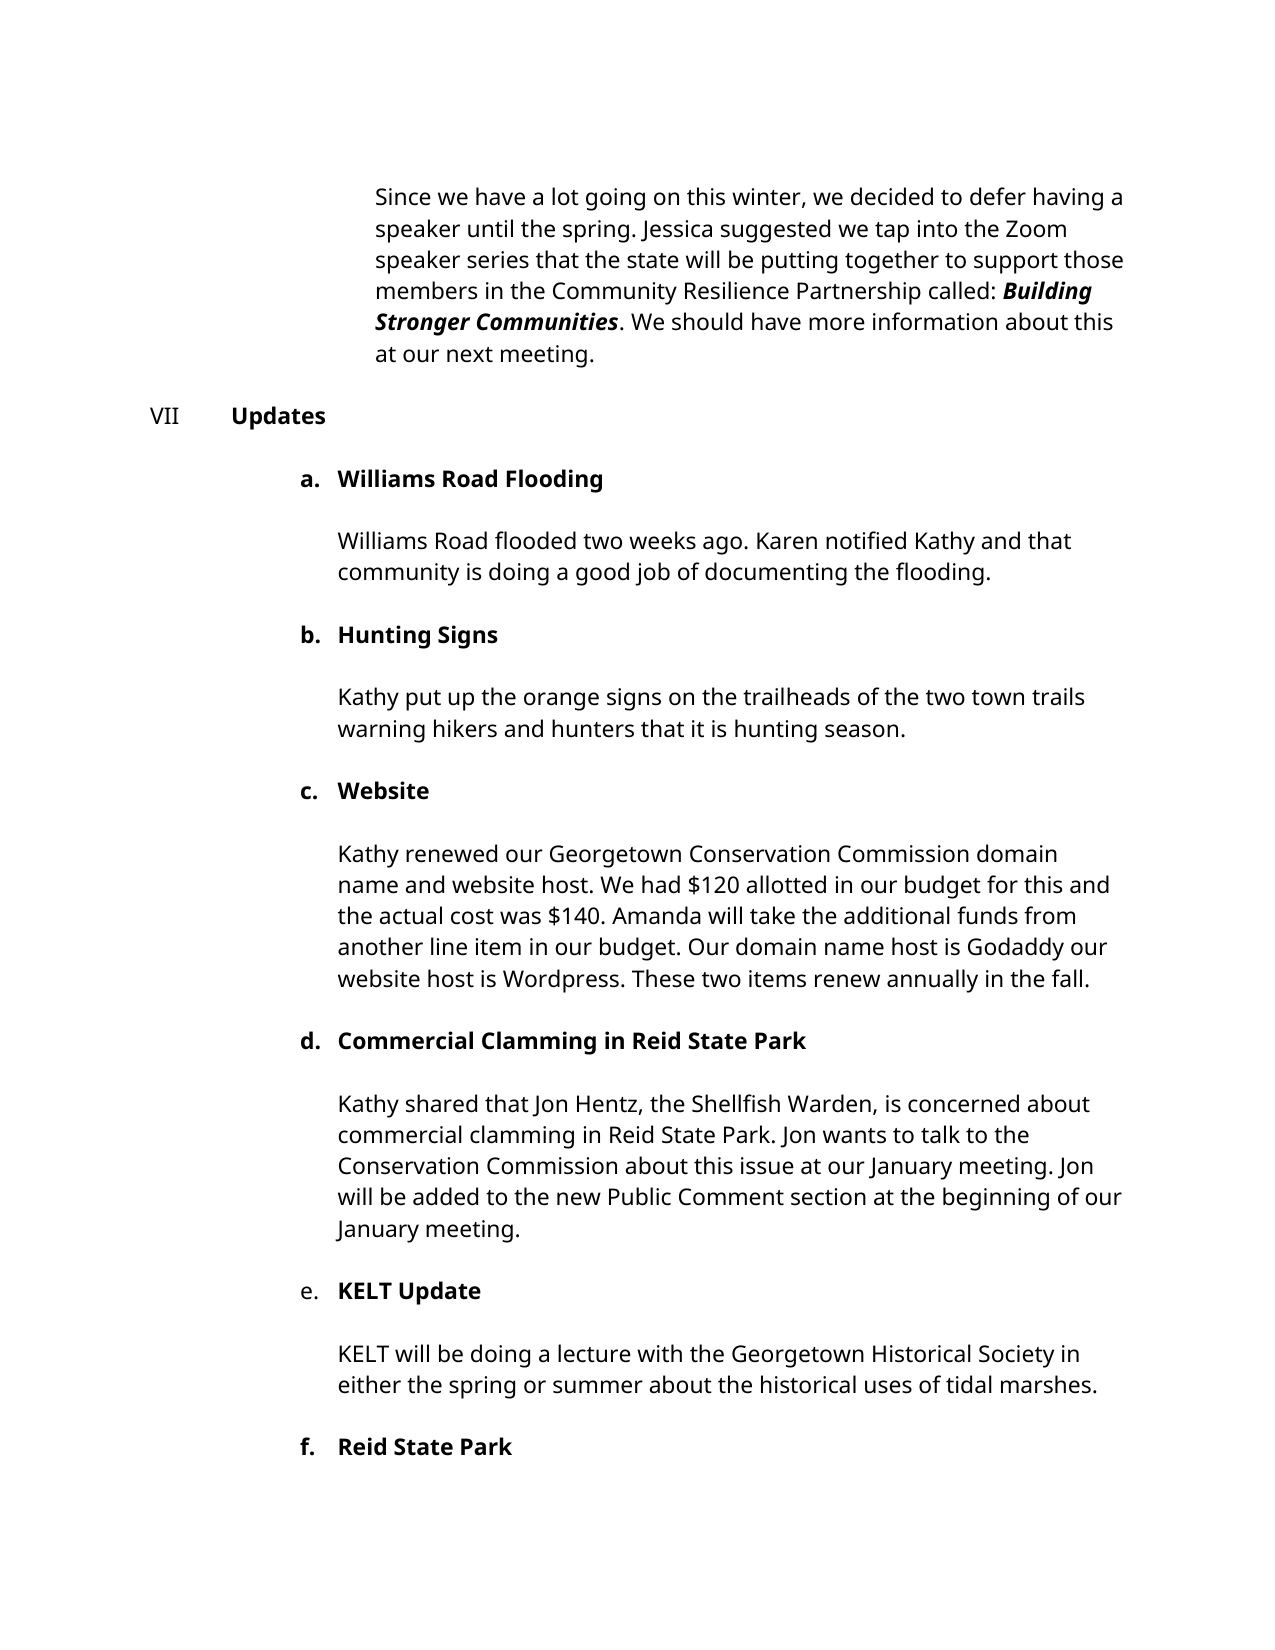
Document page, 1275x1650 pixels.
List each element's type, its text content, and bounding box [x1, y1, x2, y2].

list Commercial Clamming in Reid State Park [300, 1025, 1125, 1056]
list Website [300, 775, 1125, 806]
text VII Updates [150, 400, 1125, 431]
text Kathy renewed our Georgetown Conservation Commission domain name and website host. We had $120 allotted in our budget for this and the actual cost was $140. Amanda will take the additional funds from another line item in our budget. Our domain name host is Godaddy our website host is Wordpress. These two items renew annually in the fall. [337, 837, 1125, 994]
list Reid State Park [300, 1431, 1125, 1462]
list Kathy put up the orange signs on the trailheads of the two town trails warning hikers and hunters that it is hunting season. [337, 681, 1125, 744]
list KELT Update [300, 1275, 1125, 1306]
list Williams Road Flooding [300, 462, 1125, 494]
text Kathy shared that Jon Hentz, the Shellfish Warden, is concerned about commercial clamming in Reid State Park. Jon wants to talk to the Conservation Commission about this issue at our January meeting. Jon will be added to the new Public Comment section at the beginning of our January meeting. [337, 1087, 1125, 1244]
text Since we have a lot going on this winter, we decided to defer having a speaker until the spring. Jessica suggested we tap into the Zoom speaker series that the state will be putting together to support those members in the Community Resilience Partnership called: Building Stronger Communities. We should have more information about this at our next meeting. [375, 181, 1125, 369]
text KELT will be doing a lecture with the Georgetown Historical Society in either the spring or summer about the historical uses of tidal marshes. [337, 1337, 1125, 1400]
text Williams Road flooded two weeks ago. Karen notified Kathy and that community is doing a good job of documenting the flooding. [337, 525, 1125, 587]
list Hunting Signs [300, 619, 1125, 650]
